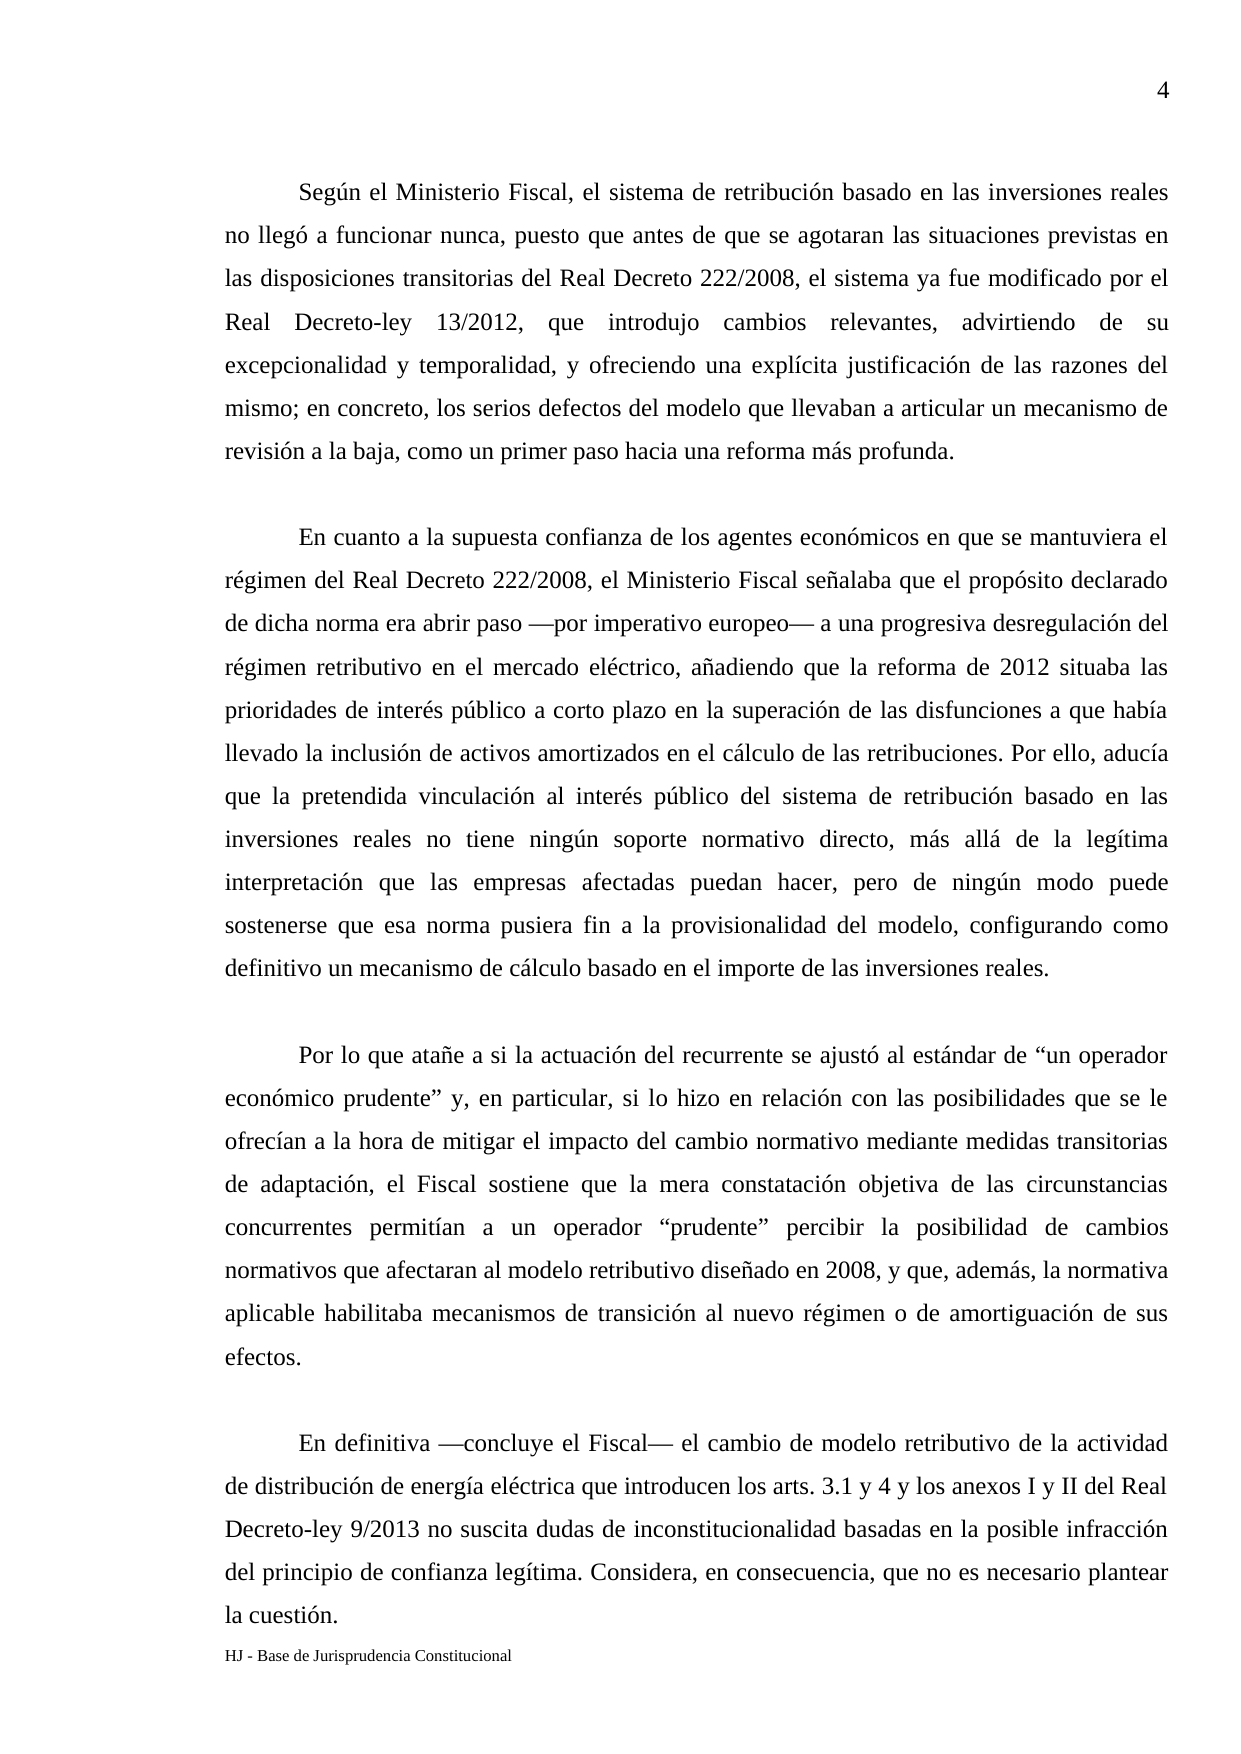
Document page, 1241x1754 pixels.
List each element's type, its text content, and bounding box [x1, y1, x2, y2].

text Según el Ministerio Fiscal, el sistema de retribución basado en las inversiones reales no llegó a funcionar nunca, puesto que antes de que se agotaran las situaciones previstas en las disposiciones transitorias del Real Decreto 222/2008, el sistema ya fue modificado por el Real Decreto-ley 13/2012, que introdujo cambios relevantes, advirtiendo de su excepcionalidad y temporalidad, y ofreciendo una explícita justificación de las razones del mismo; en concreto, los serios defectos del modelo que llevaban a articular un mecanismo de revisión a la baja, como un primer paso hacia una reforma más profunda. [224, 177, 1169, 465]
text Por lo que atañe a si la actuación del recurrente se ajustó al estándar de “un operador económico prudente” y, en particular, si lo hizo en relación con las posibilidades que se le ofrecían a la hora de mitigar el impacto del cambio normativo mediante medidas transitorias de adaptación, el Fiscal sostiene que la mera constatación objetiva de las circunstancias concurrentes permitían a un operador “prudente” percibir la posibilidad de cambios normativos que afectaran al modelo retributivo diseñado en 2008, y que, además, la normativa aplicable habilitaba mecanismos de transición al nuevo régimen o de amortiguación de sus efectos. [224, 1040, 1169, 1370]
text En definitiva —concluye el Fiscal— el cambio de modelo retributivo de la actividad de distribución de energía eléctrica que introducen los arts. 3.1 y 4 y los anexos I y II del Real Decreto-ley 9/2013 no suscita dudas de inconstitucionalidad basadas en la posible infracción del principio de confianza legítima. Considera, en consecuencia, que no es necesario plantear la cuestión. [224, 1428, 1169, 1629]
text En cuanto a la supuesta confianza de los agentes económicos en que se mantuviera el régimen del Real Decreto 222/2008, el Ministerio Fiscal señalaba que el propósito declarado de dicha norma era abrir paso —por imperativo europeo— a una progresiva desregulación del régimen retributivo en el mercado eléctrico, añadiendo que la reforma de 2012 situaba las prioridades de interés público a corto plazo en la superación de las disfunciones a que había llevado la inclusión de activos amortizados en el cálculo de las retribuciones. Por ello, aducía que la pretendida vinculación al interés público del sistema de retribución basado en las inversiones reales no tiene ningún soporte normativo directo, más allá de la legítima interpretación que las empresas afectadas puedan hacer, pero de ningún modo puede sostenerse que esa norma pusiera fin a la provisionalidad del modelo, configurando como definitivo un mecanismo de cálculo basado en el importe de las inversiones reales. [224, 522, 1169, 982]
